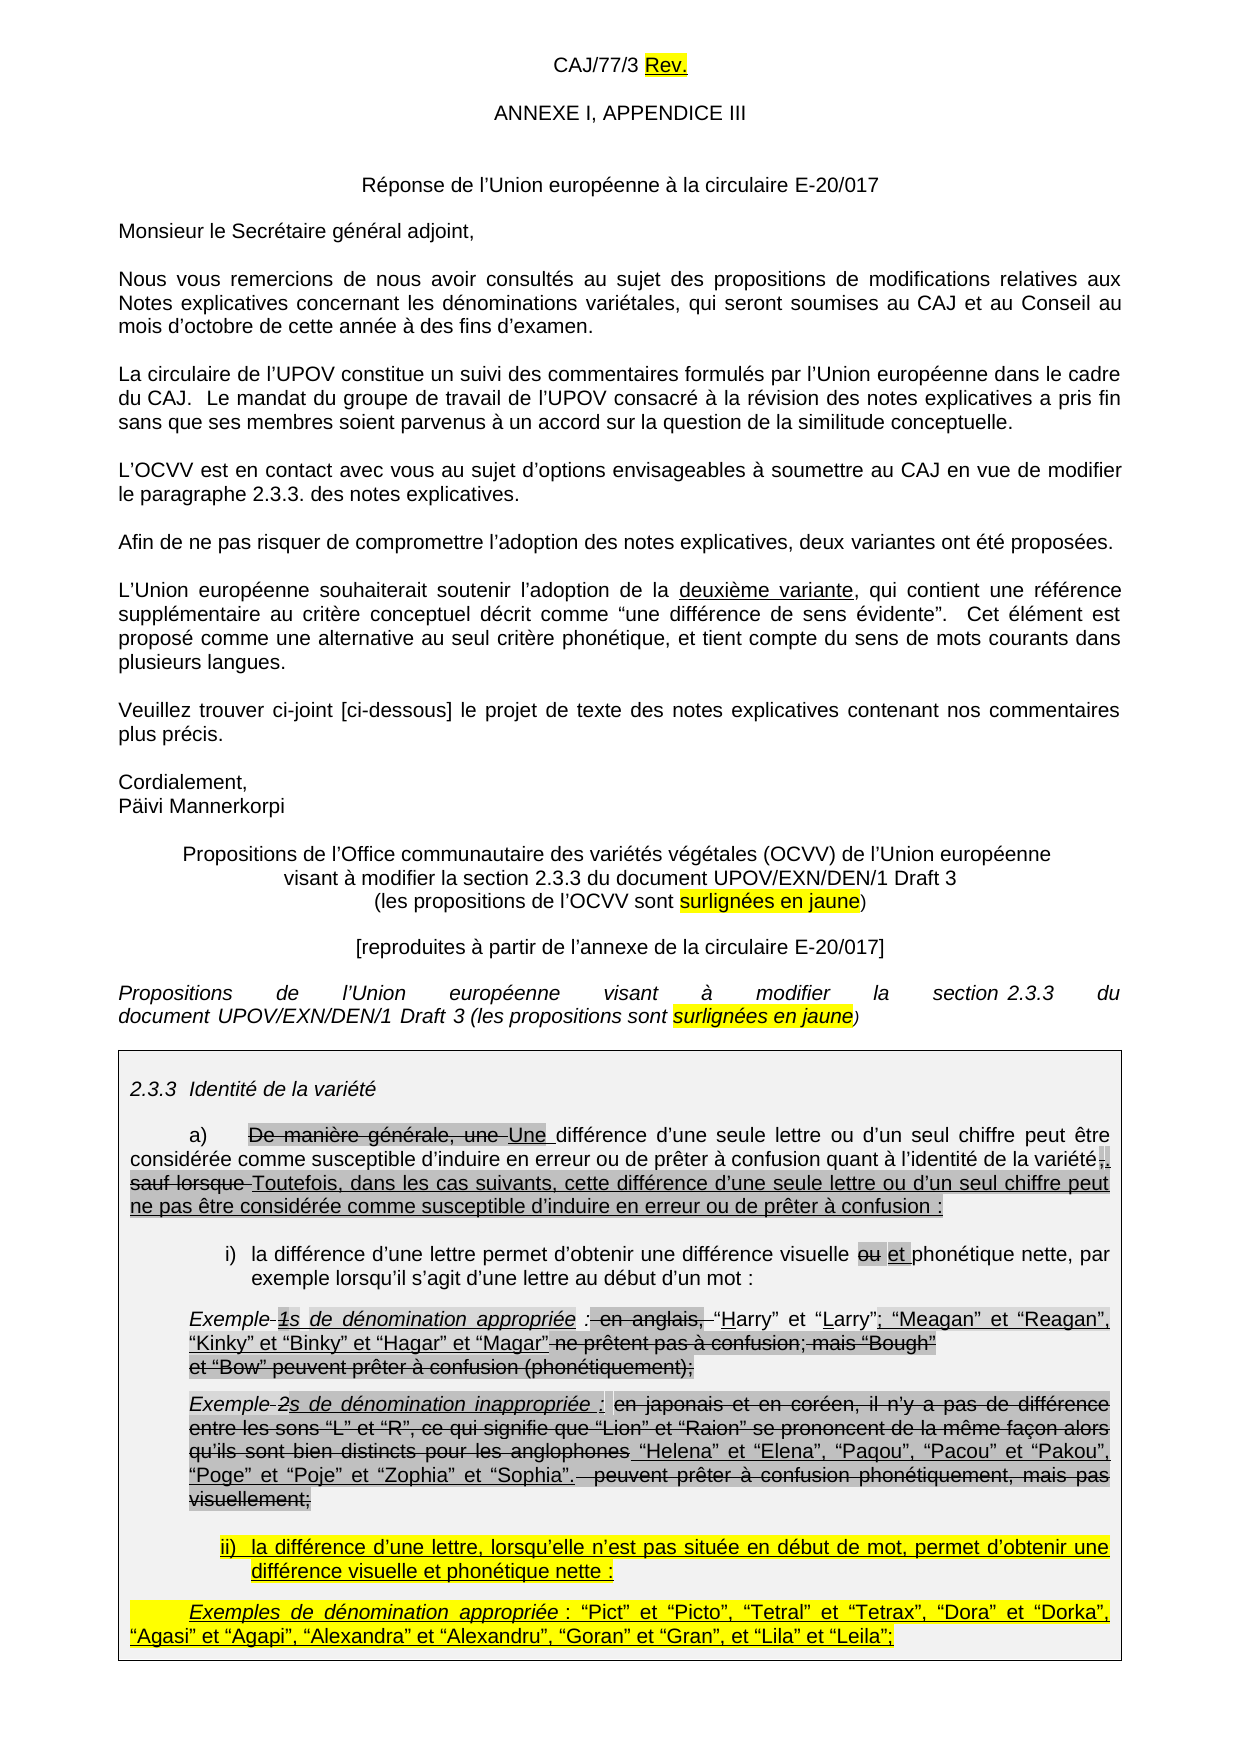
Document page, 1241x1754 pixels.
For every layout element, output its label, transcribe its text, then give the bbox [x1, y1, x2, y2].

text [reproduites à partir de l’annexe de la circulaire E-20/017] [118, 935, 1122, 959]
text Nous vous remercions de nous avoir consultés au sujet des propositions de modifications relatives aux Notes explicatives concernant les dénominations variétales, qui seront soumises au CAJ et au Conseil au mois d’octobre de cette année à des fins d’examen. [118, 266, 1122, 338]
text L’Union européenne souhaiterait soutenir l’adoption de la deuxième variante, qui contient une référence supplémentaire au critère conceptuel décrit comme “une différence de sens évidente”. Cet élément est proposé comme une alternative au seul critère phonétique, et tient compte du sens de mots courants dans plusieurs langues. [118, 578, 1122, 674]
text L’OCVV est en contact avec vous au sujet d’options envisageables à soumettre au CAJ en vue de modifier le paragraphe 2.3.3. des notes explicatives. [118, 458, 1122, 506]
text La circulaire de l’UPOV constitue un suivi des commentaires formulés par l’Union européenne dans le cadre du CAJ. Le mandat du groupe de travail de l’UPOV consacré à la révision des notes explicatives a pris fin sans que ses membres soient parvenus à un accord sur la question de la similitude conceptuelle. [118, 362, 1122, 434]
text Päivi Mannerkorpi [118, 793, 1122, 817]
text Cordialement, [118, 769, 1122, 793]
text Propositions de l’Office communautaire des variétés végétales (OCVV) de l’Union européenne visant à modifier la section 2.3.3 du document UPOV/EXN/DEN/1 Draft 3 (les propositions de l’OCVV sont surlignées en jaune) [118, 841, 1122, 913]
text Monsieur le Secrétaire général adjoint, [118, 218, 1122, 242]
text Propositions de l’Union européenne visant à modifier la section 2.3.3 du document UPOV/EXN/DEN/1 Draft 3 (les propositions sont surlignées en jaune) [118, 980, 1122, 1028]
text Veuillez trouver ci-joint [ci-dessous] le projet de texte des notes explicatives contenant nos commentaires plus précis. [118, 698, 1122, 746]
text Afin de ne pas risquer de compromettre l’adoption des notes explicatives, deux variantes ont été proposées. [118, 530, 1122, 554]
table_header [119, 1051, 1121, 1659]
text Réponse de l’Union européenne à la circulaire E-20/017 [118, 173, 1122, 197]
